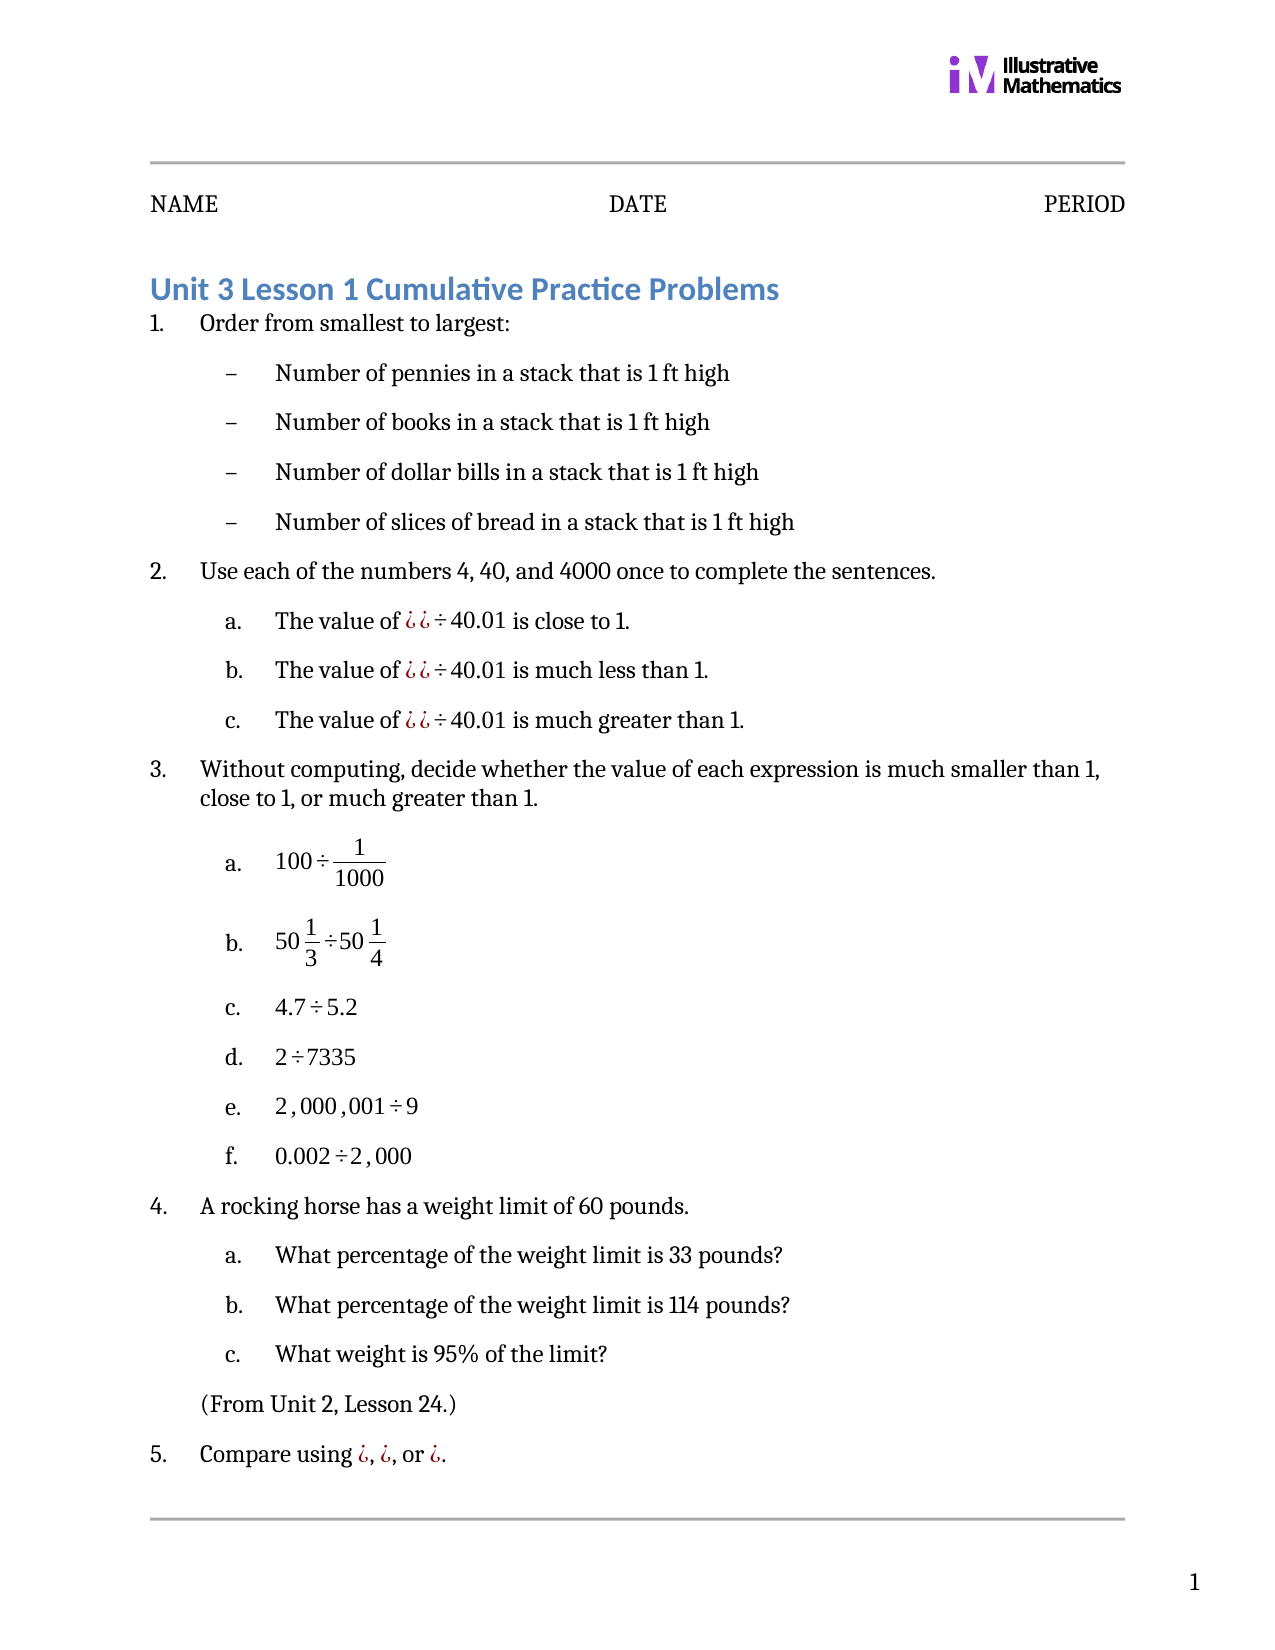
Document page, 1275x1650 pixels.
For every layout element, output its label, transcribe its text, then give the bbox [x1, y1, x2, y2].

list The value of is close to 1. [225, 607, 1125, 635]
list Use each of the numbers 4, 40, and 4000 once to complete the sentences. [150, 557, 1125, 586]
list The value of is much greater than 1. [225, 706, 1125, 734]
list Number of books in a stack that is 1 ft high [225, 408, 1125, 437]
list Number of dollar bills in a stack that is 1 ft high [225, 458, 1125, 487]
list What weight is 95% of the limit? [225, 1340, 1125, 1369]
list Order from smallest to largest: [150, 309, 1125, 338]
list Without computing, decide whether the value of each expression is much smaller than 1, close to 1, or much greater than 1. [150, 755, 1125, 813]
list Compare using , , or . [150, 1439, 1125, 1468]
list What percentage of the weight limit is 114 pounds? [225, 1291, 1125, 1319]
subtitle Unit 3 Lesson 1 Cumulative Practice Problems [150, 268, 1125, 309]
list What percentage of the weight limit is 33 pounds? [225, 1241, 1125, 1270]
list Number of pennies in a stack that is 1 ft high [225, 359, 1125, 387]
list A rocking horse has a weight limit of 60 pounds. [150, 1192, 1125, 1220]
list The value of is much less than 1. [225, 656, 1125, 685]
list (From Unit 2, Lesson 24.) [150, 1390, 1125, 1419]
picture [949, 55, 1121, 93]
list Number of slices of bread in a stack that is 1 ft high [225, 507, 1125, 536]
